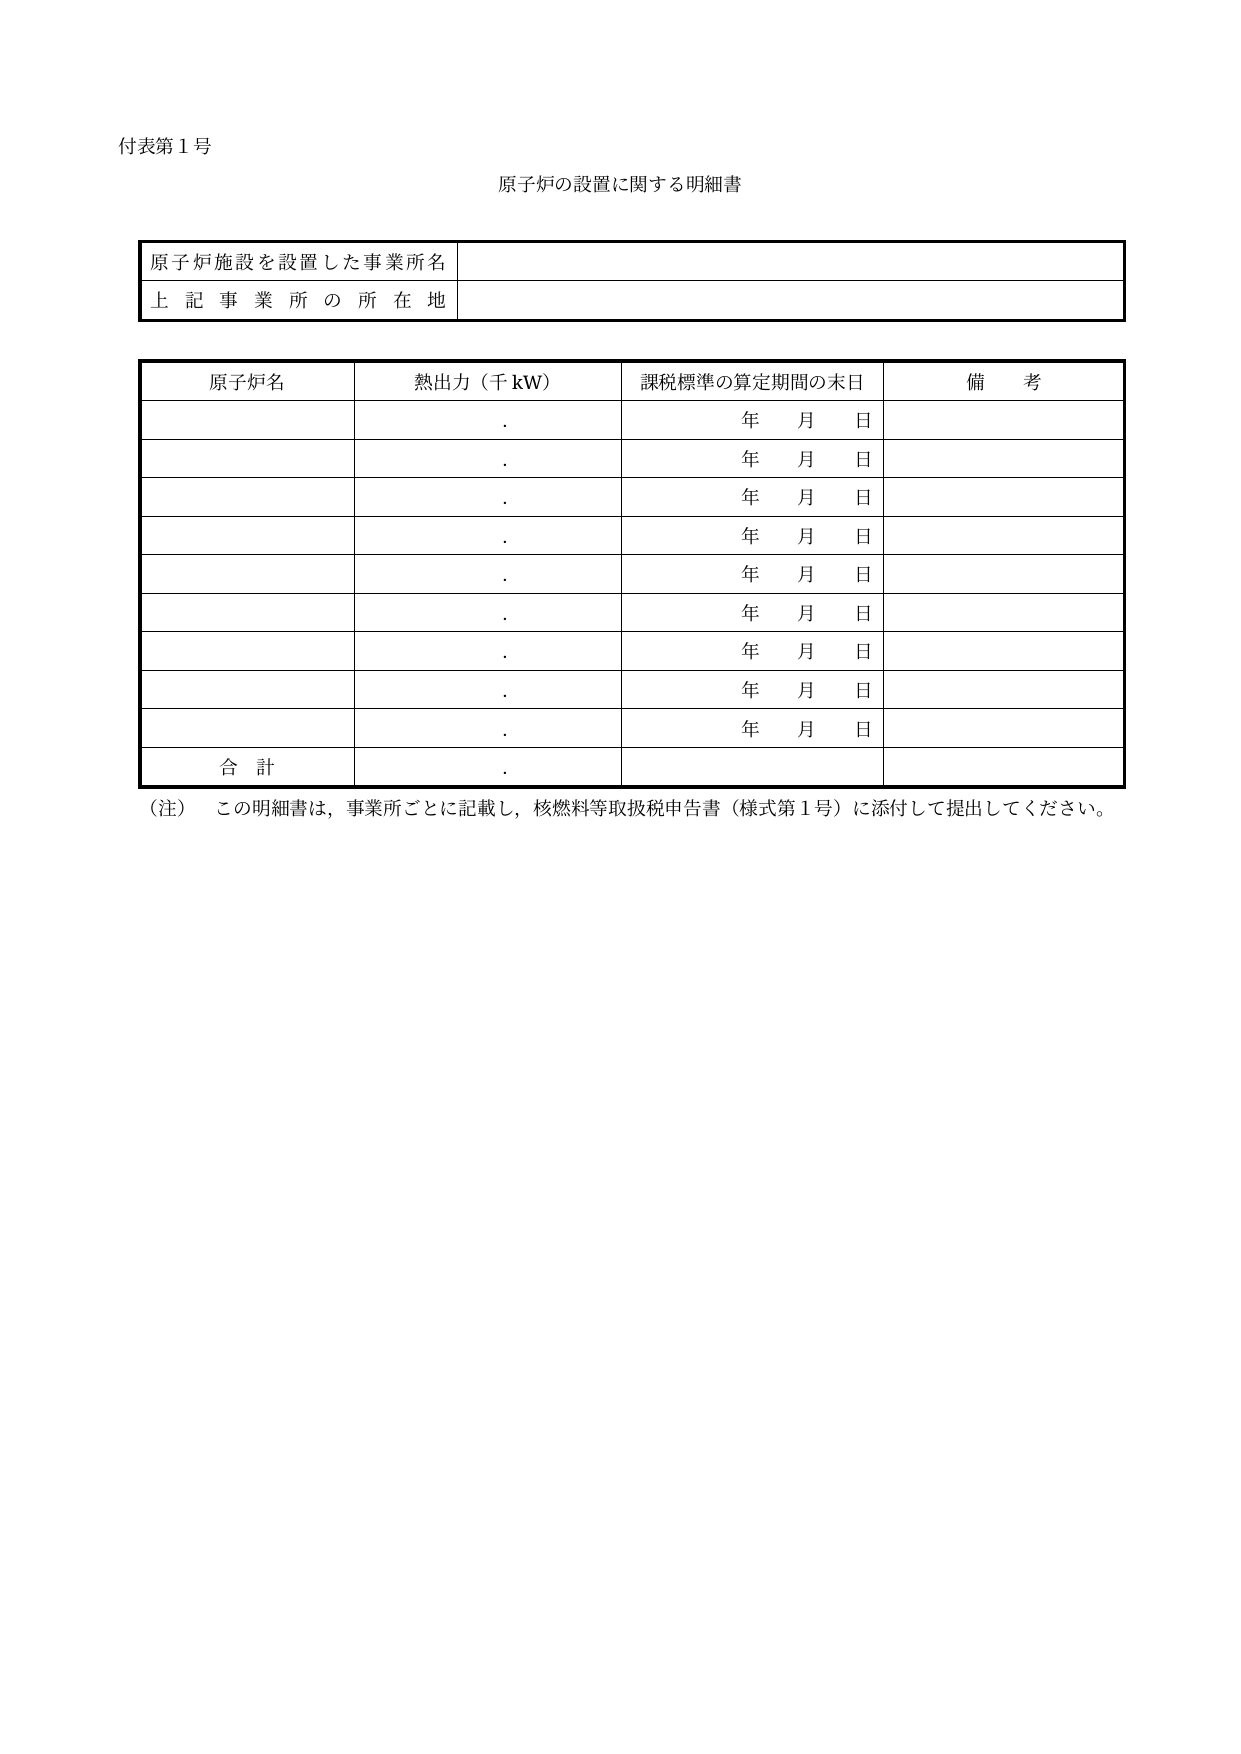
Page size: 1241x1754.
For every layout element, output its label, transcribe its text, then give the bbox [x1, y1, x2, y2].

table_cell 年 月 日 [622, 594, 883, 631]
table_cell 年 月 日 [622, 555, 883, 593]
table_cell [142, 594, 354, 631]
table_cell ． [355, 632, 621, 670]
table_cell [884, 748, 1123, 785]
table_cell [884, 440, 1123, 477]
table_cell ． [355, 555, 621, 593]
text （注） この明細書は，事業所ごとに記載し，核燃料等取扱税申告書（様式第１号）に添付して提出してください。 [139, 789, 1122, 826]
table_cell [142, 671, 354, 708]
table_cell [142, 632, 354, 670]
text 付表第１号 [118, 127, 1122, 164]
table_cell ． [355, 401, 621, 438]
table_cell [142, 555, 354, 593]
table_cell ． [355, 671, 621, 708]
table_header 熱出力（千kW） [355, 363, 621, 400]
table_cell [622, 748, 883, 785]
table_cell [884, 671, 1123, 708]
table_cell [884, 478, 1123, 516]
text 原子炉の設置に関する明細書 [118, 164, 1122, 202]
table_cell [884, 709, 1123, 747]
table_cell [884, 594, 1123, 631]
table_cell [142, 401, 354, 438]
table_header 原子炉施設を設置した事業所名 [142, 243, 457, 280]
table_cell 年 月 日 [622, 478, 883, 516]
table_cell 年 月 日 [622, 517, 883, 554]
table_header 原子炉名 [142, 363, 354, 400]
table_cell [142, 440, 354, 477]
table_cell 年 月 日 [622, 440, 883, 477]
table_cell ． [355, 709, 621, 747]
table_cell 年 月 日 [622, 401, 883, 438]
table_cell ． [355, 478, 621, 516]
table_cell 年 月 日 [622, 671, 883, 708]
table_header [458, 243, 1123, 280]
table_header 備 考 [884, 363, 1123, 400]
table_cell [142, 478, 354, 516]
table_header 課税標準の算定期間の末日 [622, 363, 883, 400]
table_cell [884, 401, 1123, 438]
table_cell [884, 555, 1123, 593]
table_cell [884, 517, 1123, 554]
table_cell ． [355, 517, 621, 554]
table_cell 上記事業所の所在地 [142, 281, 457, 319]
table_cell [142, 517, 354, 554]
table_cell 年 月 日 [622, 709, 883, 747]
table_cell ． [355, 594, 621, 631]
table_cell ． [355, 748, 621, 785]
table_cell [884, 632, 1123, 670]
table_cell [458, 281, 1123, 319]
table_cell ． [355, 440, 621, 477]
table_cell 合 計 [142, 748, 354, 785]
table_cell 年 月 日 [622, 632, 883, 670]
table_cell [142, 709, 354, 747]
